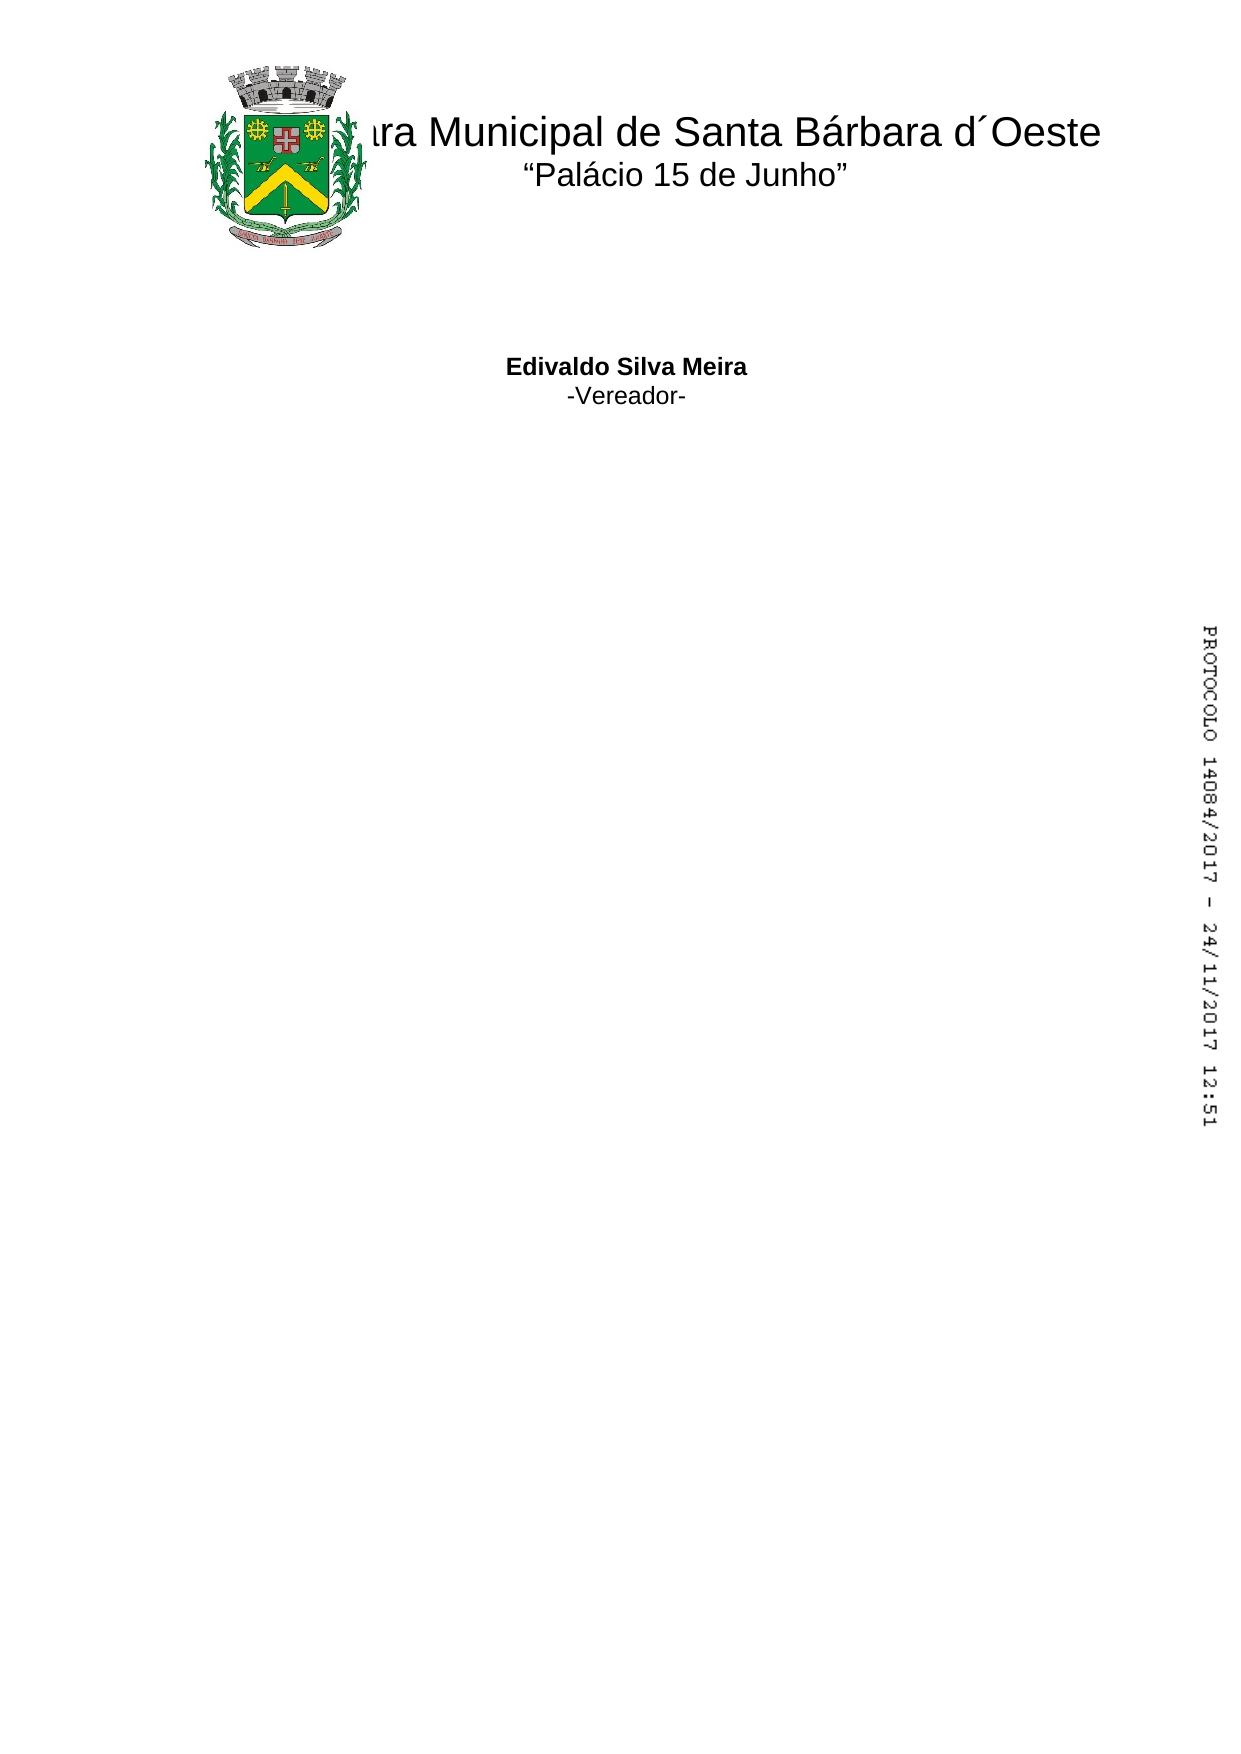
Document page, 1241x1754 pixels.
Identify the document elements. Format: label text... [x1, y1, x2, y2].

text -Vereador- [177, 381, 1063, 409]
picture [204, 66, 374, 255]
text Edivaldo Silva Meira [177, 352, 1063, 381]
picture [1177, 623, 1241, 1131]
